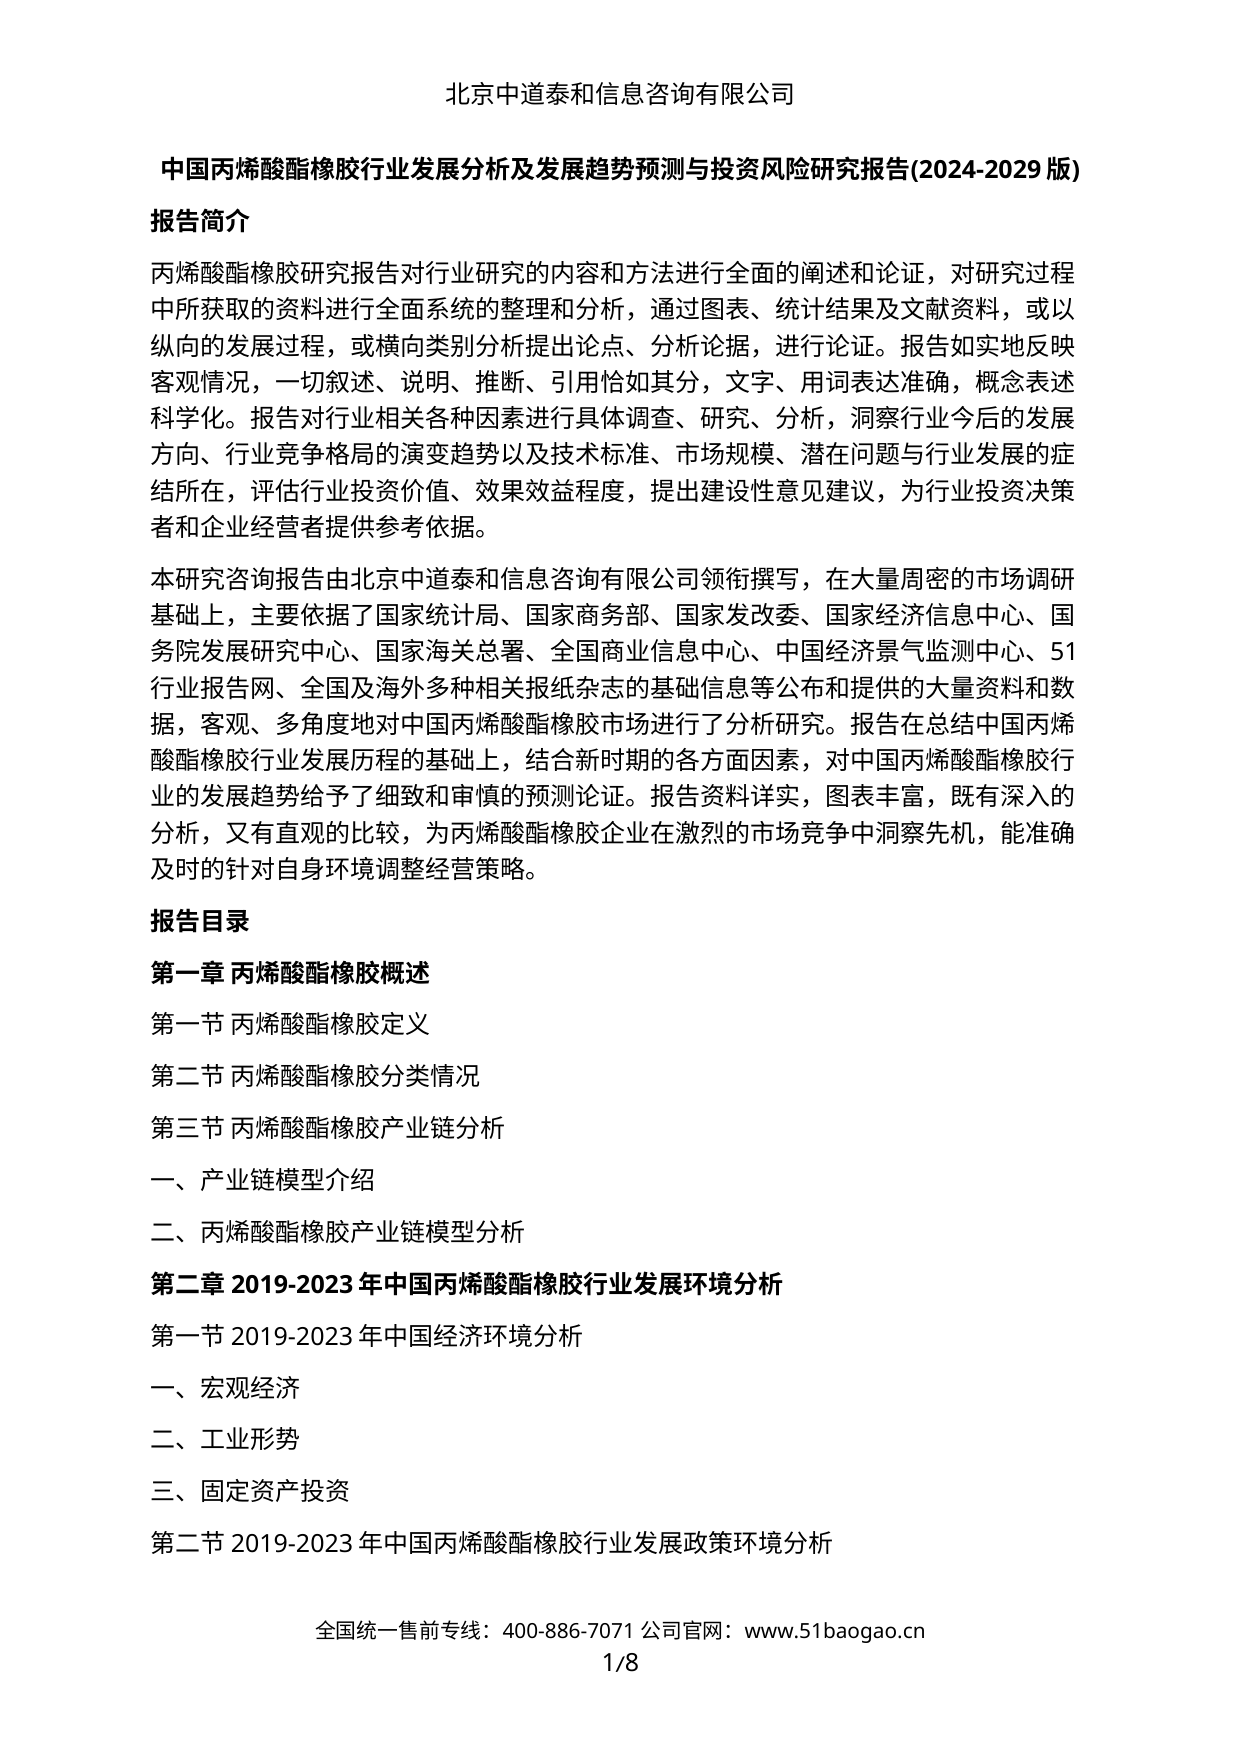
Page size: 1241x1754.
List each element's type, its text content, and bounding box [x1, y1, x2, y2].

text 报告简介 [150, 202, 1090, 238]
text 第二节 2019-2023年中国丙烯酸酯橡胶行业发展政策环境分析 [150, 1524, 1090, 1560]
text 第一章 丙烯酸酯橡胶概述 [150, 953, 1090, 989]
text 第三节 丙烯酸酯橡胶产业链分析 [150, 1109, 1090, 1145]
text 第一节 2019-2023年中国经济环境分析 [150, 1316, 1090, 1352]
text 丙烯酸酯橡胶研究报告对行业研究的内容和方法进行全面的阐述和论证，对研究过程中所获取的资料进行全面系统的整理和分析，通过图表、统计结果及文献资料，或以纵向的发展过程，或横向类别分析提出论点、分析论据，进行论证。报告如实地反映客观情况，一切叙述、说明、推断、引用恰如其分，文字、用词表达准确，概念表述科学化。报告对行业相关各种因素进行具体调查、研究、分析，洞察行业今后的发展方向、行业竞争格局的演变趋势以及技术标准、市场规模、潜在问题与行业发展的症结所在，评估行业投资价值、效果效益程度，提出建设性意见建议，为行业投资决策者和企业经营者提供参考依据。 [150, 254, 1090, 544]
text 本研究咨询报告由北京中道泰和信息咨询有限公司领衔撰写，在大量周密的市场调研基础上，主要依据了国家统计局、国家商务部、国家发改委、国家经济信息中心、国务院发展研究中心、国家海关总署、全国商业信息中心、中国经济景气监测中心、51行业报告网、全国及海外多种相关报纸杂志的基础信息等公布和提供的大量资料和数据，客观、多角度地对中国丙烯酸酯橡胶市场进行了分析研究。报告在总结中国丙烯酸酯橡胶行业发展历程的基础上，结合新时期的各方面因素，对中国丙烯酸酯橡胶行业的发展趋势给予了细致和审慎的预测论证。报告资料详实，图表丰富，既有深入的分析，又有直观的比较，为丙烯酸酯橡胶企业在激烈的市场竞争中洞察先机，能准确及时的针对自身环境调整经营策略。 [150, 559, 1090, 886]
text 第二节 丙烯酸酯橡胶分类情况 [150, 1057, 1090, 1093]
text 报告目录 [150, 901, 1090, 937]
text 一、宏观经济 [150, 1368, 1090, 1404]
text 第一节 丙烯酸酯橡胶定义 [150, 1005, 1090, 1041]
text 二、丙烯酸酯橡胶产业链模型分析 [150, 1212, 1090, 1249]
text 三、固定资产投资 [150, 1472, 1090, 1508]
text 第二章 2019-2023年中国丙烯酸酯橡胶行业发展环境分析 [150, 1264, 1090, 1301]
text 中国丙烯酸酯橡胶行业发展分析及发展趋势预测与投资风险研究报告(2024-2029版) [150, 150, 1090, 186]
text 二、工业形势 [150, 1420, 1090, 1456]
text 一、产业链模型介绍 [150, 1161, 1090, 1197]
